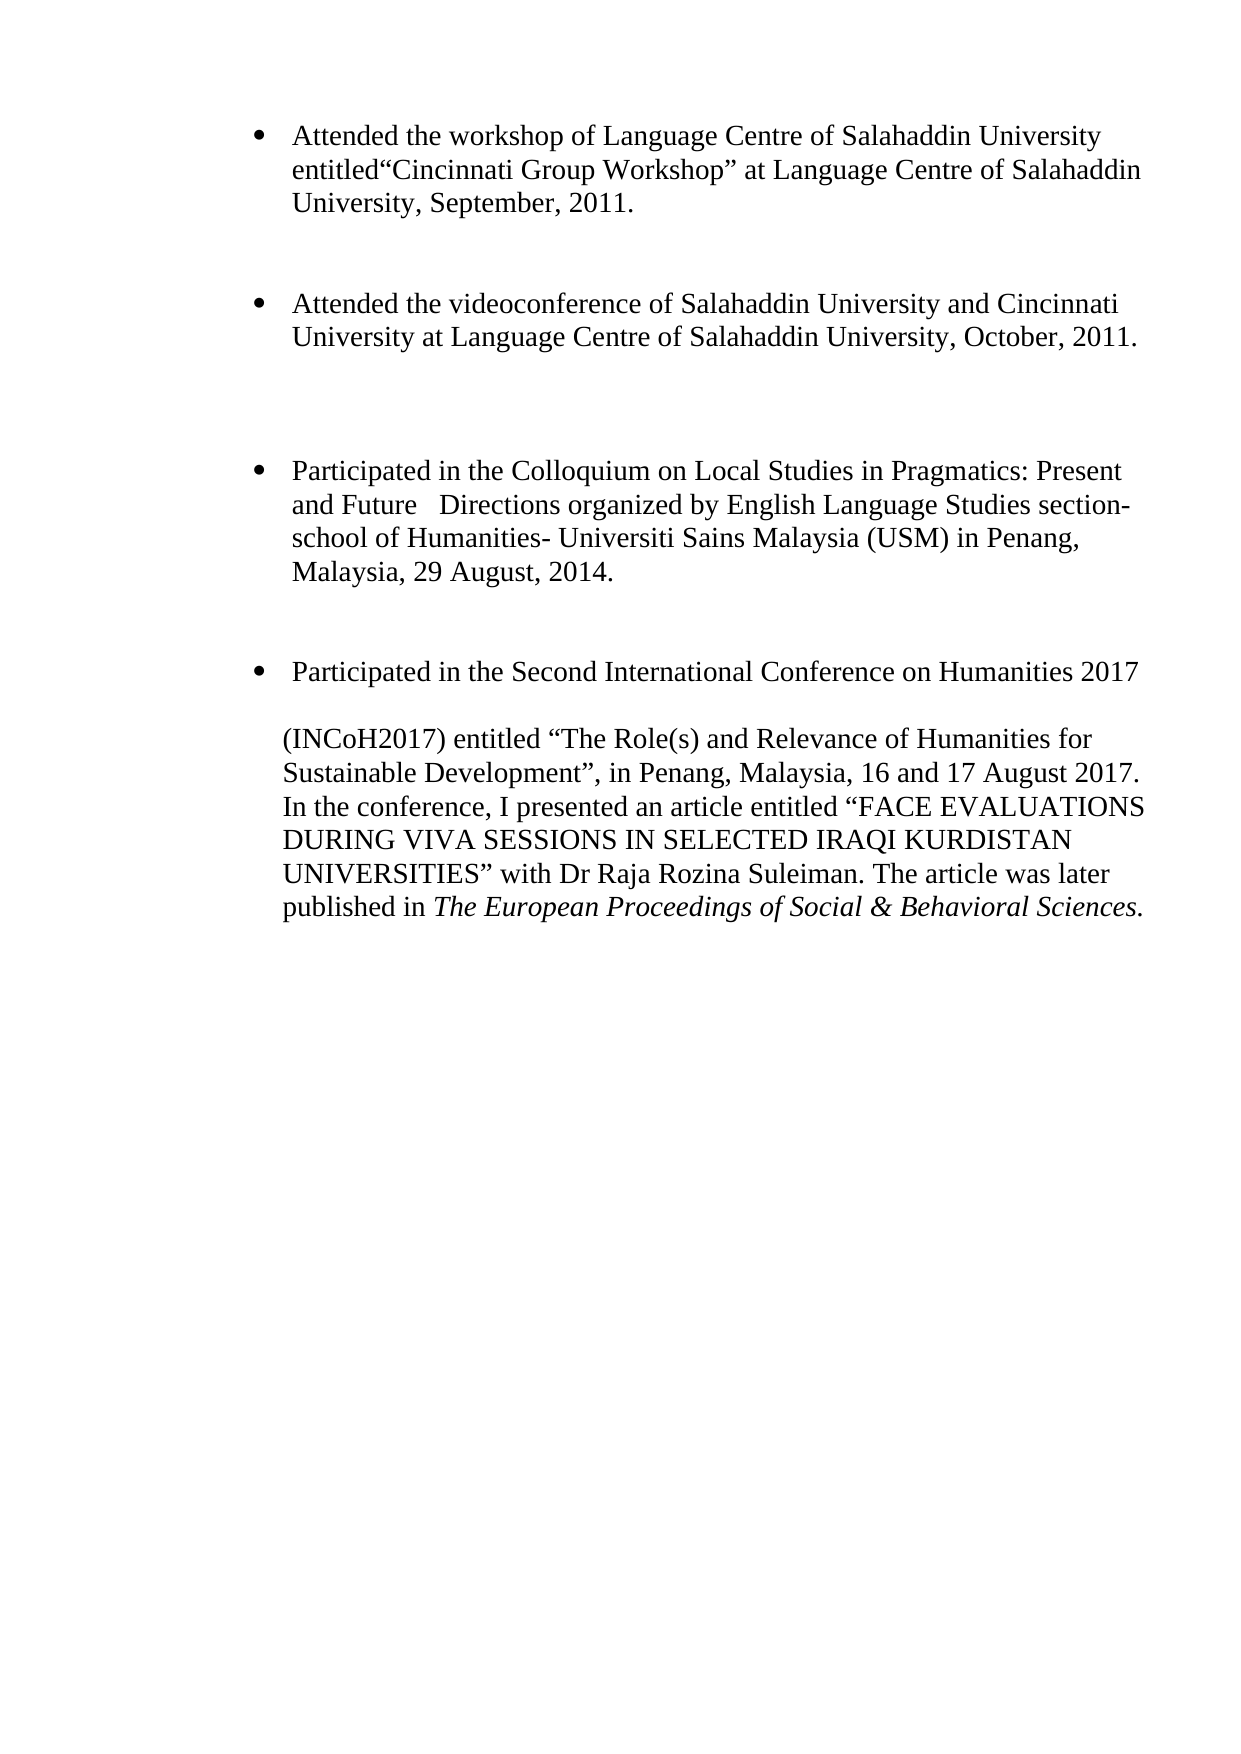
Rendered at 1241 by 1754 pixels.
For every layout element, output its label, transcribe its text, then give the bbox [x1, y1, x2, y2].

text (INCoH2017) entitled “The Role(s) and Relevance of Humanities for [209, 722, 1159, 755]
text Sustainable Development”, in Penang, Malaysia, 16 and 17 August 2017. [209, 755, 1159, 789]
list Attended the videoconference of Salahaddin University and Cincinnati University at Language Centre of Salahaddin University, October, 2011. [254, 286, 1159, 353]
text DURING VIVA SESSIONS IN SELECTED IRAQI KURDISTAN [209, 822, 1159, 856]
list Participated in the Second International Conference on Humanities 2017 [254, 654, 1159, 688]
list Participated in the Colloquium on Local Studies in Pragmatics: Present and Future Directions organized by English Language Studies section-school of Humanities- Universiti Sains Malaysia (USM) in Penang, Malaysia, 29 August, 2014. [254, 453, 1159, 588]
text UNIVERSITIES” with Dr Raja Rozina Suleiman. The article was later [209, 856, 1159, 889]
text In the conference, I presented an article entitled “FACE EVALUATIONS [209, 789, 1159, 822]
text published in The European Proceedings of Social & Behavioral Sciences. [209, 889, 1159, 923]
list Attended the workshop of Language Centre of Salahaddin University entitled“Cincinnati Group Workshop” at Language Centre of Salahaddin University, September, 2011. [254, 118, 1159, 219]
